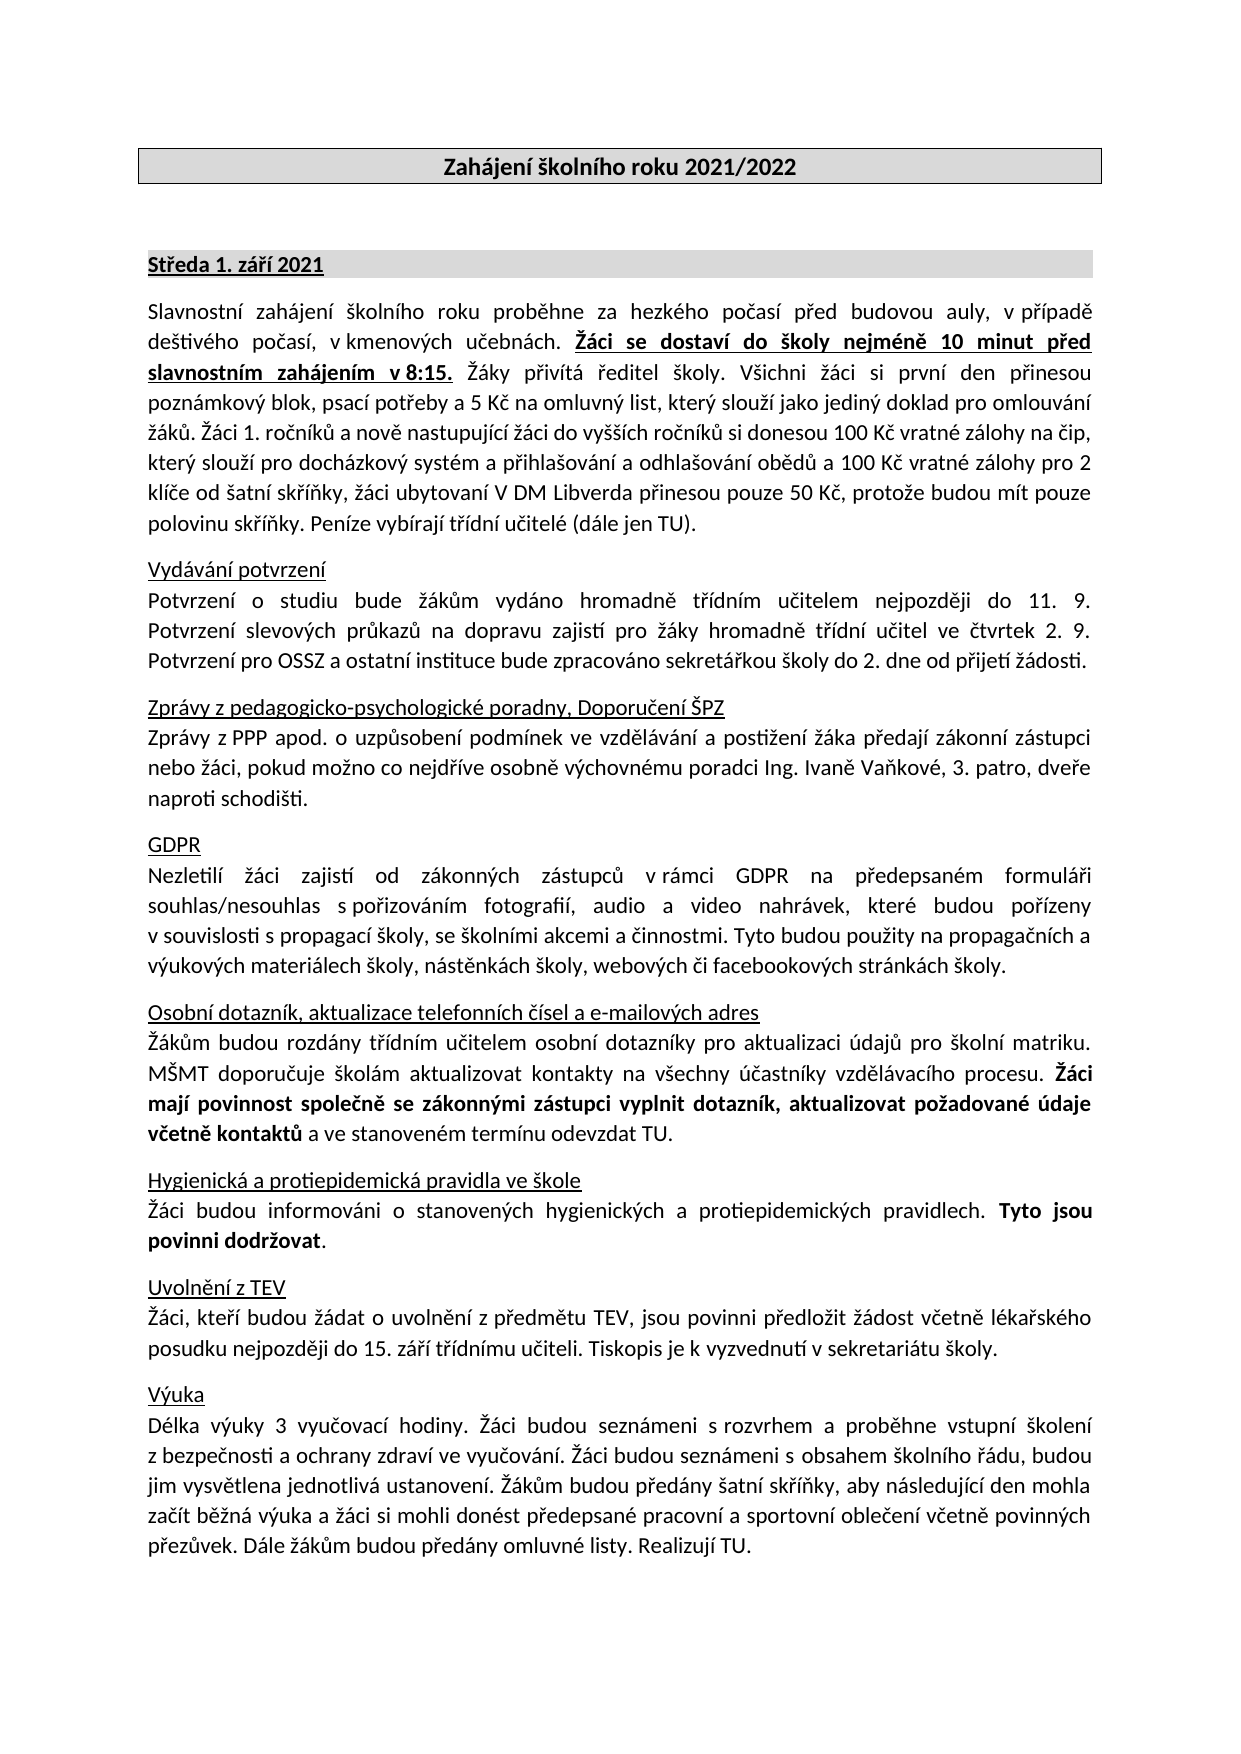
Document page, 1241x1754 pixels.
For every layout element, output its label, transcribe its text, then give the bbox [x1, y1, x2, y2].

text Délka výuky 3 vyučovací hodiny. Žáci budou seznámeni s rozvrhem a proběhne vstupní školení z bezpečnosti a ochrany zdraví ve vyučování. Žáci budou seznámeni s obsahem školního řádu, budou jim vysvětlena jednotlivá ustanovení. Žákům budou předány šatní skříňky, aby následující den mohla začít běžná výuka a žáci si mohli donést předepsané pracovní a sportovní oblečení včetně povinných přezůvek. Dále žákům budou předány omluvné listy. Realizují TU. [148, 1411, 1093, 1559]
text Zprávy z pedagogicko-psychologické poradny, Doporučení ŠPZ [148, 693, 1093, 721]
text Výuka [148, 1381, 1093, 1408]
text Žáci, kteří budou žádat o uvolnění z předmětu TEV, jsou povinni předložit žádost včetně lékařského posudku nejpozději do 15. září třídnímu učiteli. Tiskopis je k vyzvednutí v sekretariátu školy. [148, 1303, 1093, 1362]
text Vydávání potvrzení [148, 556, 1093, 583]
text Nezletilí žáci zajistí od zákonných zástupců v rámci GDPR na předepsaném formuláři souhlas/nesouhlas s pořizováním fotografií, audio a video nahrávek, které budou pořízeny v souvislosti s propagací školy, se školními akcemi a činnostmi. Tyto budou použity na propagačních a výukových materiálech školy, nástěnkách školy, webových či facebookových stránkách školy. [148, 861, 1093, 979]
text Žákům budou rozdány třídním učitelem osobní dotazníky pro aktualizaci údajů pro školní matriku. MŠMT doporučuje školám aktualizovat kontakty na všechny účastníky vzdělávacího procesu. Žáci mají povinnost společně se zákonnými zástupci vyplnit dotazník, aktualizovat požadované údaje včetně kontaktů a ve stanoveném termínu odevzdat TU. [148, 1028, 1093, 1147]
text GDPR [148, 831, 1093, 858]
text Středa 1. září 2021 [148, 250, 1093, 278]
text Potvrzení o studiu bude žákům vydáno hromadně třídním učitelem nejpozději do 11. 9. Potvrzení slevových průkazů na dopravu zajistí pro žáky hromadně třídní učitel ve čtvrtek 2. 9. Potvrzení pro OSSZ a ostatní instituce bude zpracováno sekretářkou školy do 2. dne od přijetí žádosti. [148, 586, 1093, 674]
text Slavnostní zahájení školního roku proběhne za hezkého počasí před budovou auly, v případě deštivého počasí, v kmenových učebnách. Žáci se dostaví do školy nejméně 10 minut před slavnostním zahájením v 8:15. Žáky přivítá ředitel školy. Všichni žáci si první den přinesou poznámkový blok, psací potřeby a 5 Kč na omluvný list, který slouží jako jediný doklad pro omlouvání žáků. Žáci 1. ročníků a nově nastupující žáci do vyšších ročníků si donesou 100 Kč vratné zálohy na čip, který slouží pro docházkový systém a přihlašování a odhlašování obědů a 100 Kč vratné zálohy pro 2 klíče od šatní skříňky, žáci ubytovaní V DM Libverda přinesou pouze 50 Kč, protože budou mít pouze polovinu skříňky. Peníze vybírají třídní učitelé (dále jen TU). [148, 297, 1093, 537]
text Osobní dotazník, aktualizace telefonních čísel a e-mailových adres [148, 998, 1093, 1026]
text Žáci budou informováni o stanovených hygienických a protiepidemických pravidlech. Tyto jsou povinni dodržovat. [148, 1196, 1093, 1254]
text Hygienická a protiepidemická pravidla ve škole [148, 1166, 1093, 1194]
text Zahájení školního roku 2021/2022 [139, 149, 1101, 183]
text Uvolnění z TEV [148, 1273, 1093, 1301]
text Zprávy z PPP apod. o uzpůsobení podmínek ve vzdělávání a postižení žáka předají zákonní zástupci nebo žáci, pokud možno co nejdříve osobně výchovnému poradci Ing. Ivaně Vaňkové, 3. patro, dveře naproti schodišti. [148, 723, 1093, 812]
